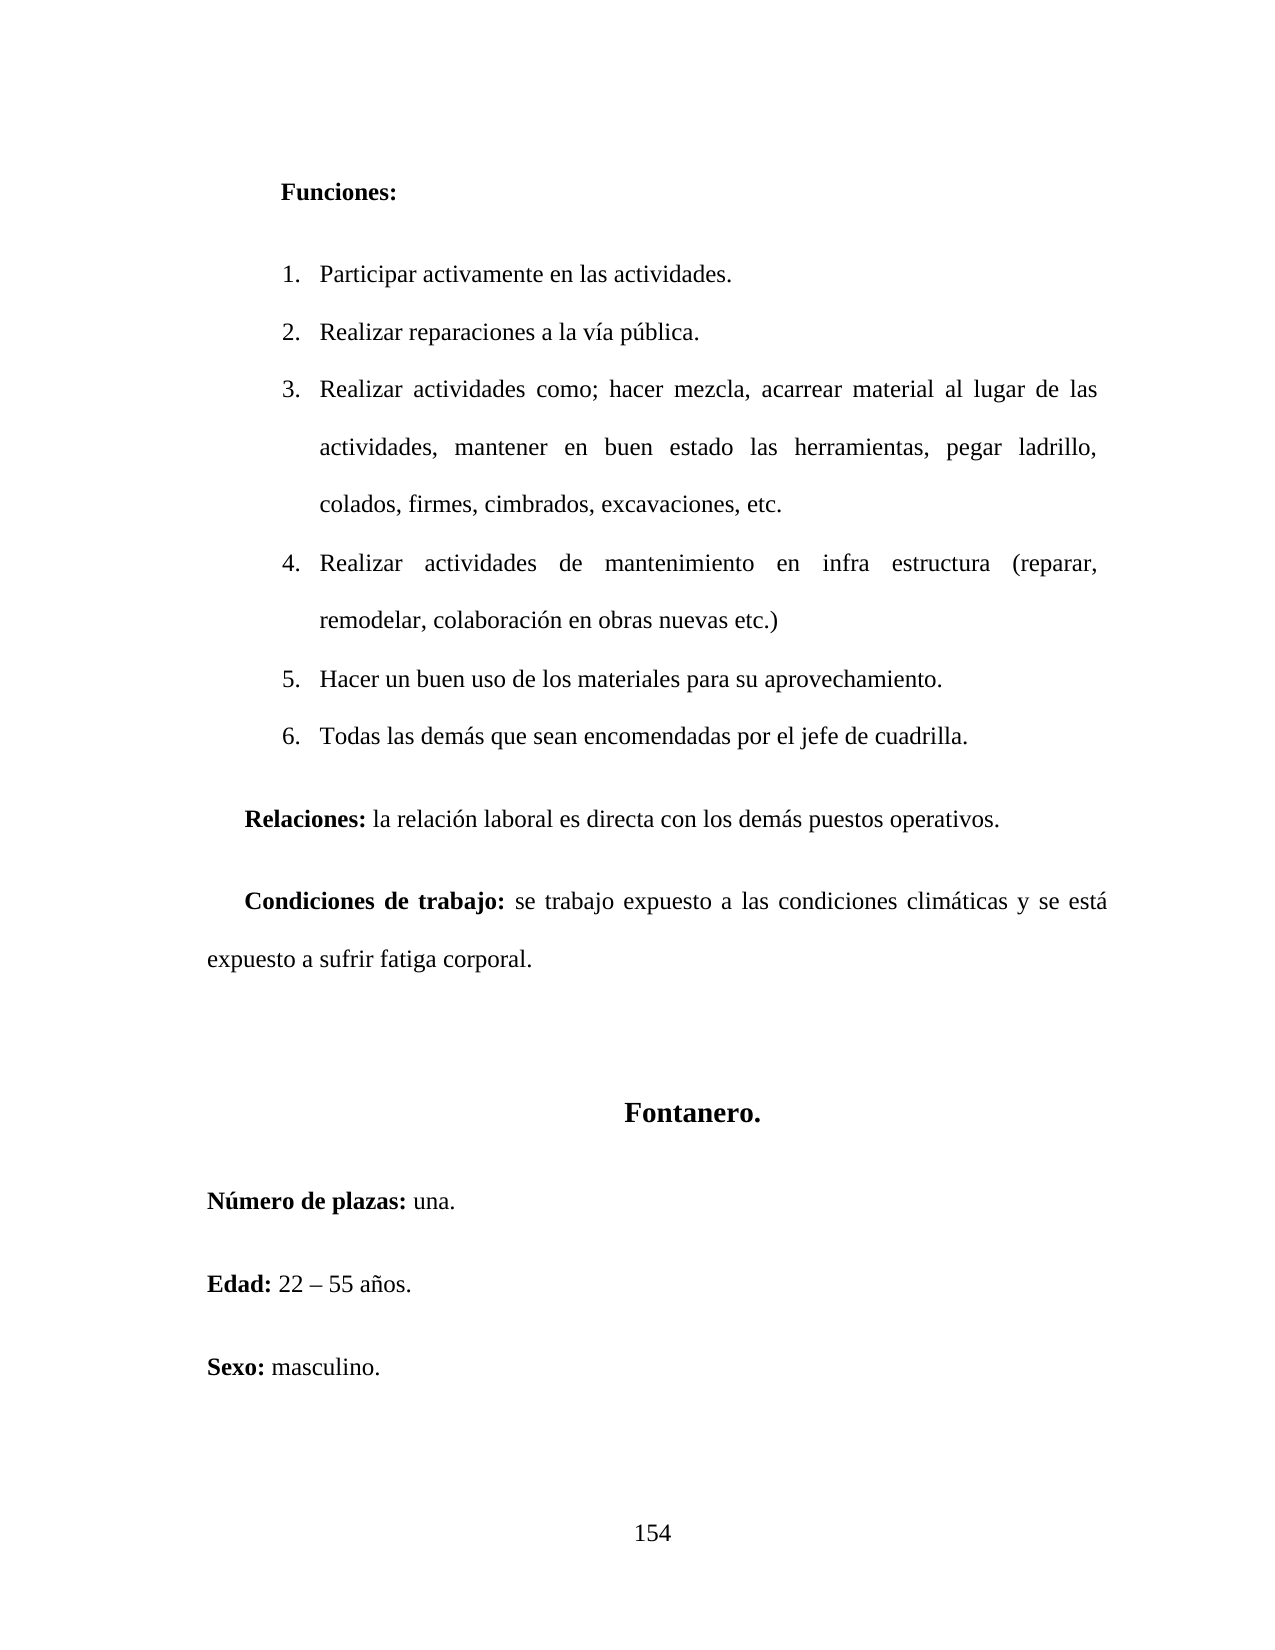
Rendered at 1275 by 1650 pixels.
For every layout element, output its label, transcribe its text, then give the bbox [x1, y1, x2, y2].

list Hacer un buen uso de los materiales para su aprovechamiento. [282, 664, 1108, 692]
text Relaciones: la relación laboral es directa con los demás puestos operativos. [244, 804, 1108, 832]
text Condiciones de trabajo: se trabajo expuesto a las condiciones climáticas y se está expuesto a sufrir fatiga corporal. [207, 886, 1108, 973]
text Funciones: [281, 177, 1108, 206]
list Fontanero. [543, 1095, 1108, 1128]
list Participar activamente en las actividades. [282, 259, 1108, 288]
text Sexo: masculino. [207, 1352, 1108, 1380]
list Realizar actividades como; hacer mezcla, acarrear material al lugar de las actividades, mantener en buen estado las herramientas, pegar ladrillo, colados, firmes, cimbrados, excavaciones, etc. [282, 374, 1098, 518]
list Realizar reparaciones a la vía pública. [282, 317, 1108, 345]
list Realizar actividades de mantenimiento en infra estructura (reparar, remodelar, colaboración en obras nuevas etc.) [282, 548, 1098, 634]
list Todas las demás que sean encomendadas por el jefe de cuadrilla. [282, 721, 1108, 750]
text Número de plazas: una. [207, 1186, 1108, 1215]
text Edad: 22 – 55 años. [207, 1269, 1108, 1298]
